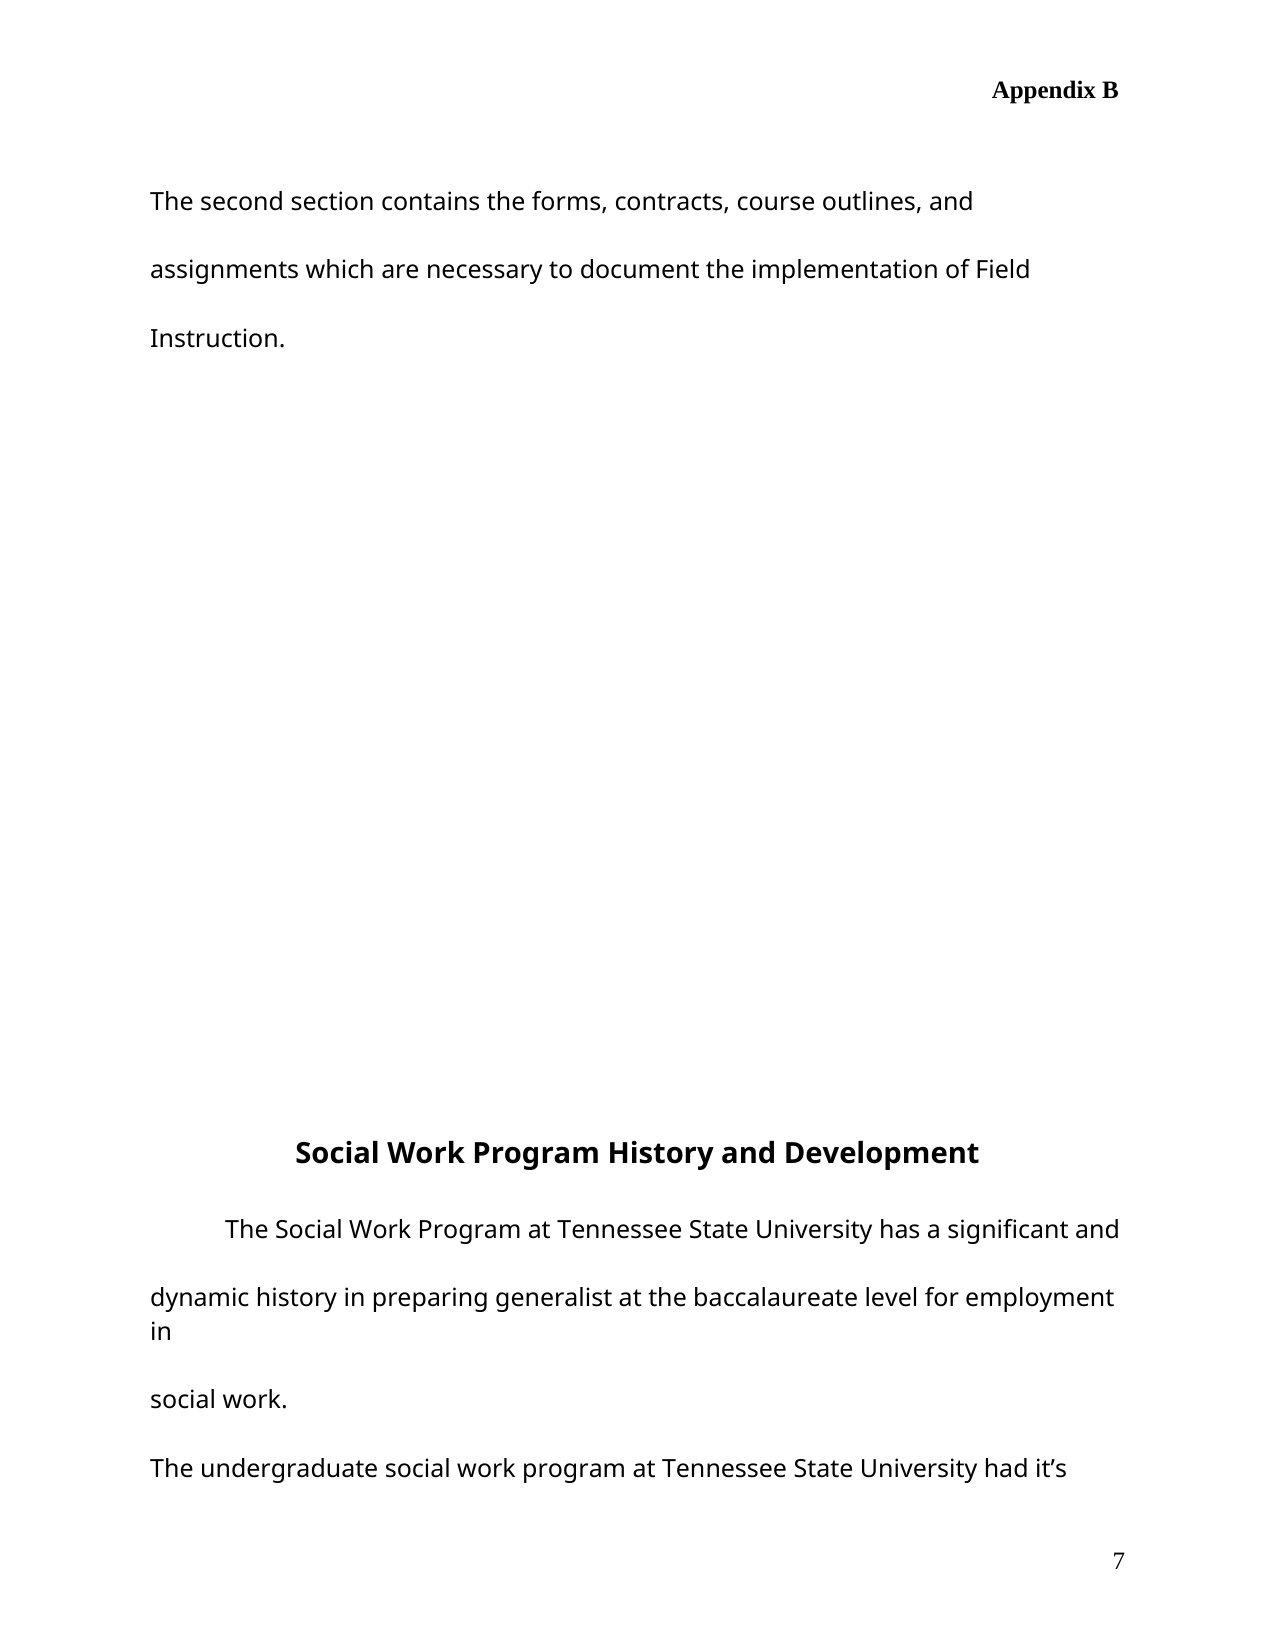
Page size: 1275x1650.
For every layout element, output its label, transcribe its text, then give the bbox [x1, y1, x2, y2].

text The Social Work Program at Tennessee State University has a significant and [150, 1212, 1125, 1246]
text social work. [150, 1382, 1125, 1416]
text dynamic history in preparing generalist at the baccalaureate level for employment in [150, 1280, 1125, 1348]
text The undergraduate social work program at Tennessee State University had it’s [150, 1450, 1125, 1484]
text The second section contains the forms, contracts, course outlines, and [150, 184, 1125, 218]
text Social Work Program History and Development [150, 1132, 1125, 1172]
text assignments which are necessary to document the implementation of Field [150, 252, 1125, 286]
text Instruction. [150, 320, 1125, 354]
